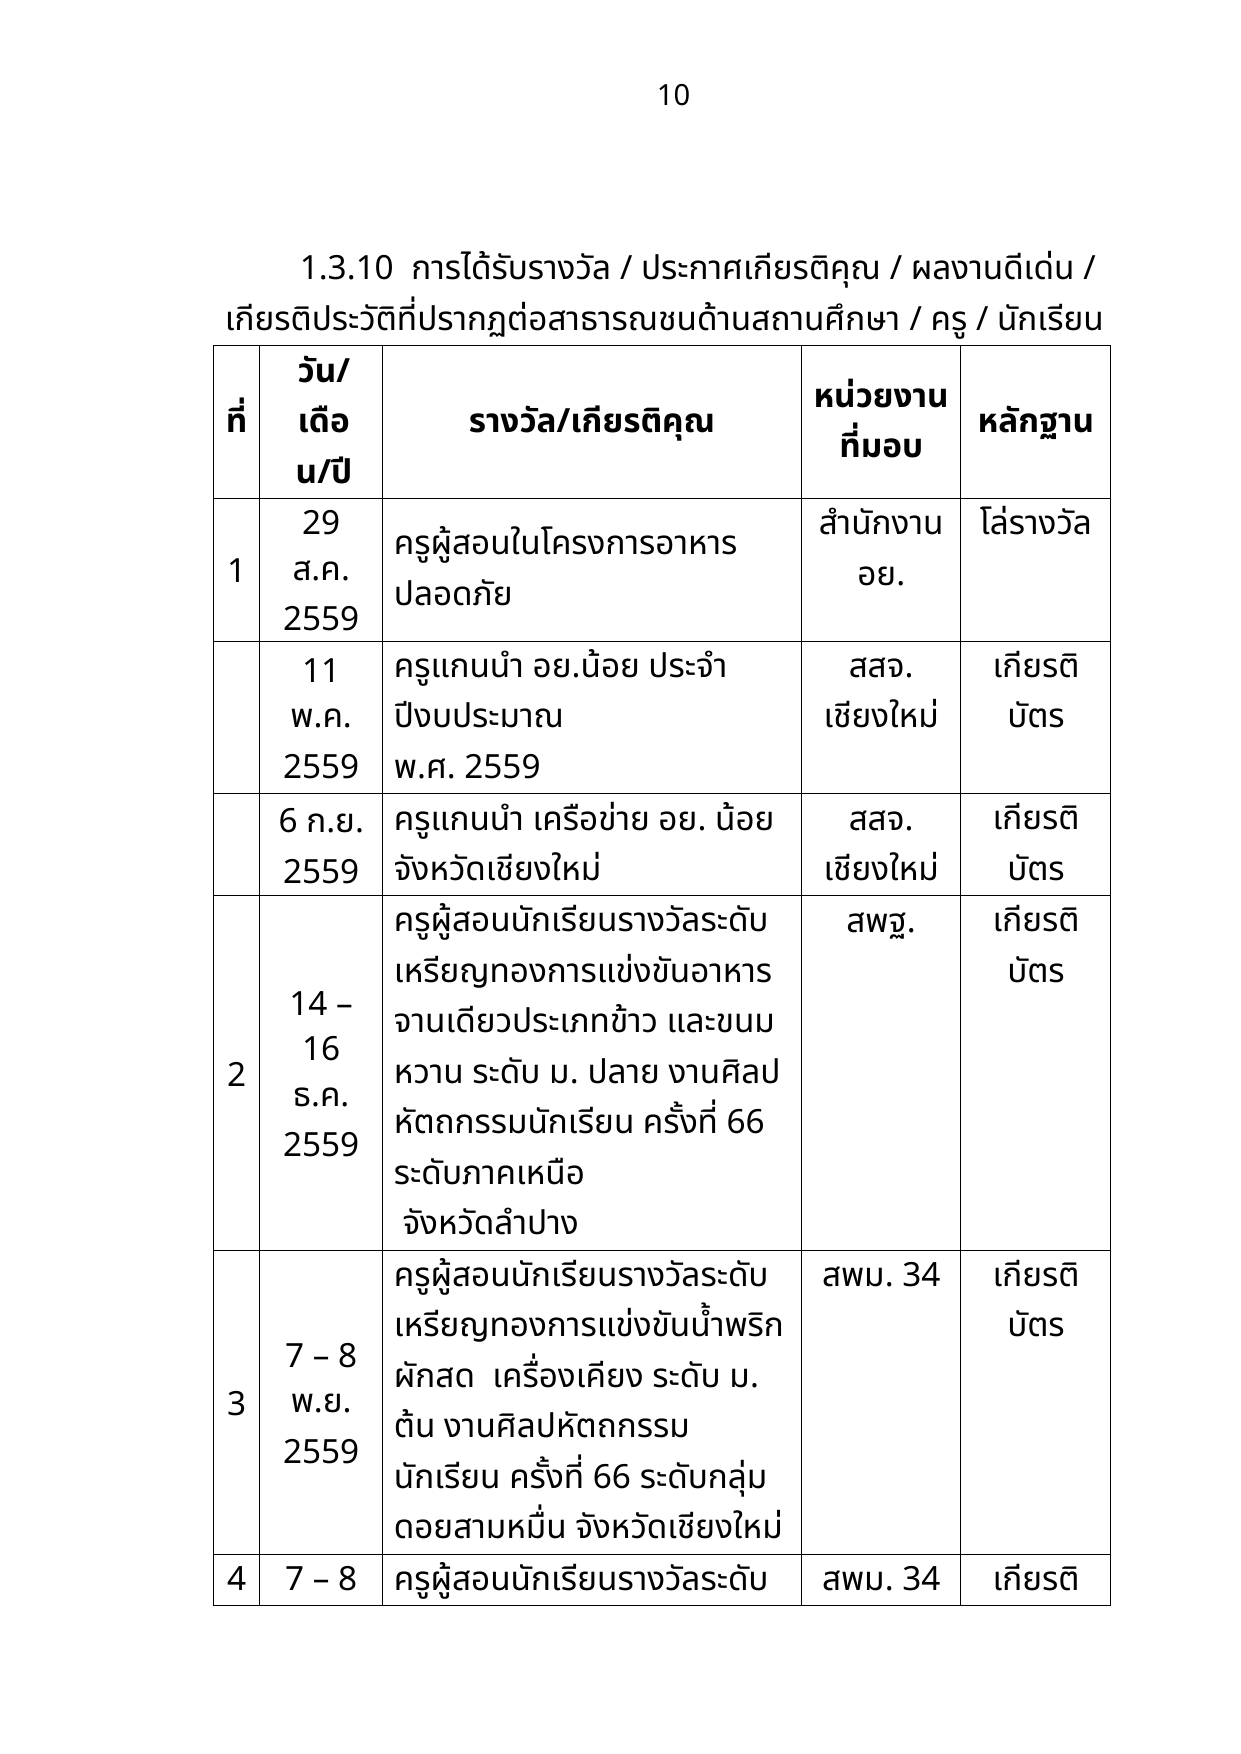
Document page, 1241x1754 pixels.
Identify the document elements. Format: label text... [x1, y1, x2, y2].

table_cell สพม. 34 [802, 1555, 960, 1605]
table_cell สสจ. เชียงใหม่ [802, 642, 960, 793]
table_cell ครูแกนนำ เครือข่าย อย. น้อย จังหวัดเชียงใหม่ [383, 794, 801, 895]
table_cell 7 – 8 พ.ย. 2559 [260, 1555, 382, 1605]
table_cell ครูผู้สอนนักเรียนรางวัลระดับเหรียญทองการแข่งขันน้ำพริก ผักสด เครื่องเคียง ระดับ ม. ต้น งานศิลปหัตถกรรมนักเรียน ครั้งที่ 66 ระดับกลุ่มดอยสามหมื่น จังหวัดเชียงใหม่ [383, 1251, 801, 1554]
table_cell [383, 1555, 801, 1605]
table_cell [214, 642, 259, 793]
table_cell ครูแกนนำ อย.น้อย ประจำปีงบประมาณ พ.ศ. 2559 [383, 642, 801, 793]
table_cell ครูผู้สอนนักเรียนรางวัลระดับเหรียญทองการแข่งขันอาหารจานเดียวประเภทข้าว และขนมหวาน ระดับ ม. ปลาย งานศิลปหัตถกรรมนักเรียน ครั้งที่ 66 ระดับภาคเหนือ จังหวัดลำปาง [383, 896, 801, 1250]
table_cell โล่รางวัล [961, 499, 1110, 641]
table_cell เกียรติบัตร [961, 642, 1110, 793]
table_cell สำนักงาน อย. [802, 499, 960, 641]
table_header หลักฐาน [961, 346, 1110, 498]
table_cell 11 พ.ค. 2559 [260, 642, 382, 793]
table_cell [214, 794, 259, 895]
table_cell 14 – 16 ธ.ค. 2559 [260, 896, 382, 1250]
table_cell สพม. 34 [802, 1251, 960, 1554]
table_cell 1 [214, 499, 259, 641]
table_cell 4 [214, 1555, 259, 1605]
table_cell 3 [214, 1251, 259, 1554]
table_header ที่ [214, 346, 259, 498]
table_header รางวัล/เกียรติคุณ [383, 346, 801, 498]
text 1.3.10 การได้รับรางวัล / ประกาศเกียรติคุณ / ผลงานดีเด่น / เกียรติประวัติที่ปรากฏต่อสาธารณชนด้านสถานศึกษา / ครู / นักเรียน [224, 244, 1122, 345]
table_cell เกียรติบัตร [961, 1555, 1110, 1605]
table_cell สสจ. เชียงใหม่ [802, 794, 960, 895]
table_cell 6 ก.ย. 2559 [260, 794, 382, 895]
table_cell 7 – 8 พ.ย. 2559 [260, 1251, 382, 1554]
table_cell เกียรติบัตร [961, 1251, 1110, 1554]
table_cell สพฐ. [802, 896, 960, 1250]
table_header วัน/เดือน/ปี [260, 346, 382, 498]
table_cell ครูผู้สอนในโครงการอาหารปลอดภัย [383, 499, 801, 641]
table_cell เกียรติบัตร [961, 896, 1110, 1250]
table_cell เกียรติบัตร [961, 794, 1110, 895]
table_cell 29 ส.ค. 2559 [260, 499, 382, 641]
table_header หน่วยงานที่มอบ [802, 346, 960, 498]
table_cell 2 [214, 896, 259, 1250]
